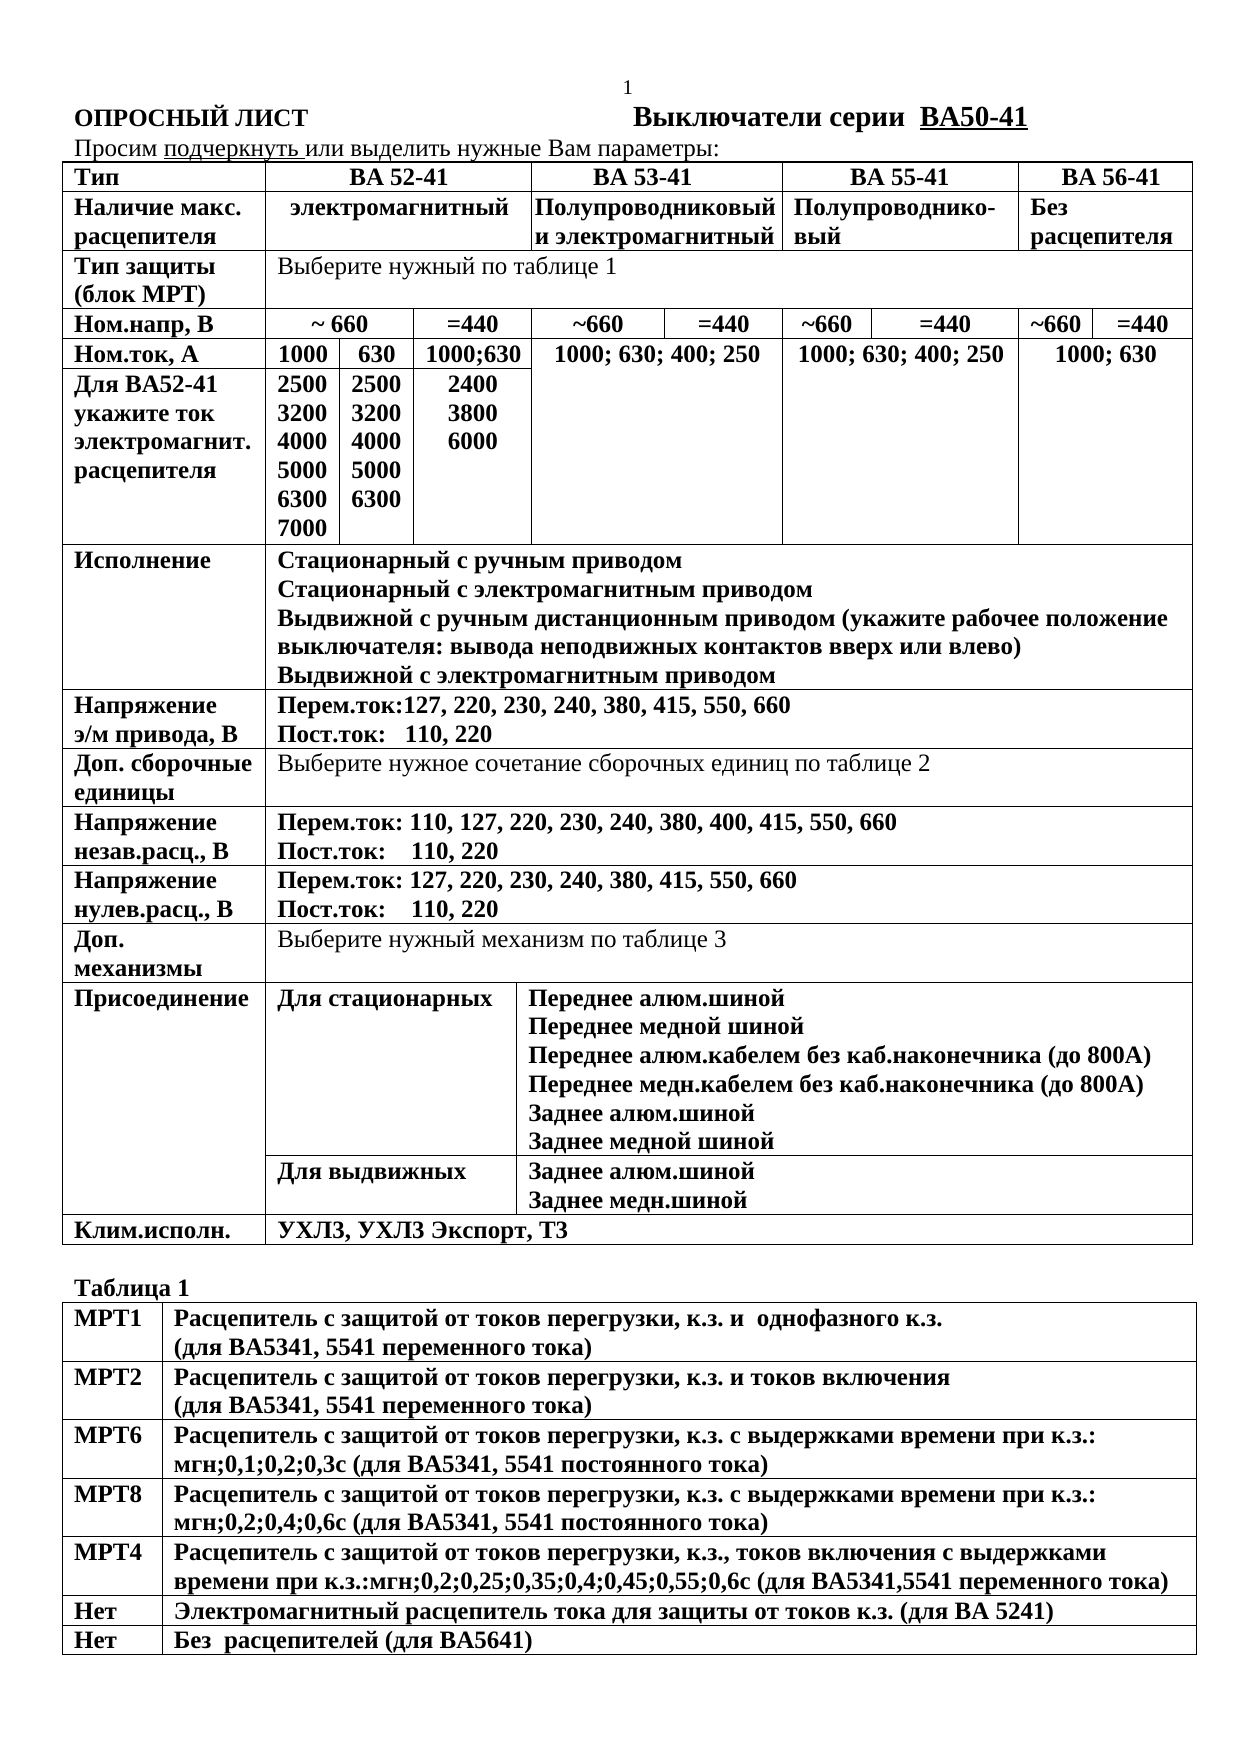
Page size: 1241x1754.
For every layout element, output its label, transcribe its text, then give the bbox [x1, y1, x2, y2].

table_cell 2500 3200 4000 5000 6300 7000 [266, 369, 339, 544]
table_cell МРТ8 [63, 1479, 162, 1536]
table_cell 630 [340, 339, 413, 368]
table_cell 1000;630 [414, 339, 531, 368]
table_cell 2500 3200 4000 5000 6300 [340, 369, 413, 544]
table_cell Ном.ток, А [63, 339, 265, 368]
table_cell МРТ4 [63, 1537, 162, 1595]
table_cell Выберите нужный по таблице 1 [266, 251, 1192, 308]
table_cell Исполнение [63, 545, 265, 689]
table_cell МРТ2 [63, 1362, 162, 1419]
table_cell Для стационарных [266, 983, 516, 1155]
text Таблица 1 [74, 1273, 1181, 1302]
table_cell Для выдвижных [266, 1156, 516, 1214]
table_cell Присоединение [63, 983, 265, 1214]
table_cell Доп. механизмы [63, 924, 265, 982]
table_cell =440 [665, 309, 782, 338]
table_cell Ном.напр, В [63, 309, 265, 338]
table_cell Стационарный с ручным приводом Стационарный с электромагнитным приводом Выдвижной с ручным дистанционным приводом (укажите рабочее положение выключателя: вывода неподвижных контактов вверх или влево) Выдвижной с электромагнитным приводом [266, 545, 1192, 689]
table_cell Нет [63, 1626, 162, 1654]
table_header ВА 53-41 [532, 163, 782, 191]
table_cell Заднее алюм.шиной Заднее медн.шиной [517, 1156, 1192, 1214]
table_cell ~660 [783, 309, 871, 338]
table_header Тип [63, 163, 265, 191]
table_cell Тип защиты (блок МРТ) [63, 251, 265, 308]
table_cell Полупроводниковый и электромагнитный [532, 192, 782, 250]
table_cell Выберите нужное сочетание сборочных единиц по таблице 2 [266, 749, 1192, 806]
table_header ВА 52-41 [266, 163, 531, 191]
table_cell Наличие макс. расцепителя [63, 192, 265, 250]
table_cell Клим.исполн. [63, 1215, 265, 1243]
table_cell ~ 660 [266, 309, 413, 338]
table_cell электромагнитный [266, 192, 531, 250]
table_cell =440 [872, 309, 1018, 338]
table_cell Без расцепителя [1019, 192, 1192, 250]
table_cell =440 [414, 309, 531, 338]
table_header Расцепитель с защитой от токов перегрузки, к.з. и однофазного к.з. (для ВА5341, 5541 переменного тока) [163, 1303, 1196, 1361]
table_cell Напряжение нулев.расц., В [63, 866, 265, 923]
table_cell 1000; 630 [1019, 339, 1192, 544]
table_header ВА 56-41 [1019, 163, 1192, 191]
table_cell Перем.ток: 127, 220, 230, 240, 380, 415, 550, 660 Пост.ток: 110, 220 [266, 866, 1192, 923]
table_cell УХЛ3, УХЛ3 Экспорт, Т3 [266, 1215, 1192, 1243]
table_cell Без расцепителей (для ВА5641) [163, 1626, 1196, 1654]
text ОПРОСНЫЙ ЛИСТ Выключатели серии ВА50-41 [74, 99, 1181, 133]
table_cell Перем.ток:127, 220, 230, 240, 380, 415, 550, 660 Пост.ток: 110, 220 [266, 690, 1192, 747]
table_cell Электромагнитный расцепитель тока для защиты от токов к.з. (для ВА 5241) [163, 1596, 1196, 1624]
text Просим подчеркнуть или выделить нужные Вам параметры: [74, 133, 1181, 161]
table_cell Расцепитель с защитой от токов перегрузки, к.з. и токов включения (для ВА5341, 5541 переменного тока) [163, 1362, 1196, 1419]
table_cell 1000 [266, 339, 339, 368]
table_cell =440 [1093, 309, 1192, 338]
table_cell Выберите нужный механизм по таблице 3 [266, 924, 1192, 982]
table_cell Расцепитель с защитой от токов перегрузки, к.з. с выдержками времени при к.з.: мгн;0,2;0,4;0,6с (для ВА5341, 5541 постоянного тока) [163, 1479, 1196, 1536]
table_cell 2400 3800 6000 [414, 369, 531, 544]
table_cell Расцепитель с защитой от токов перегрузки, к.з. с выдержками времени при к.з.: мгн;0,1;0,2;0,3с (для ВА5341, 5541 постоянного тока) [163, 1420, 1196, 1478]
table_cell ~660 [532, 309, 664, 338]
table_cell Напряжение э/м привода, В [63, 690, 265, 747]
table_cell Для ВА52-41 укажите ток электромагнит. расцепителя [63, 369, 265, 544]
table_cell Доп. сборочные единицы [63, 749, 265, 806]
table_cell ~660 [1019, 309, 1092, 338]
table_cell Переднее алюм.шиной Переднее медной шиной Переднее алюм.кабелем без каб.наконечника (до 800А) Переднее медн.кабелем без каб.наконечника (до 800А) Заднее алюм.шиной Заднее медной шиной [517, 983, 1192, 1155]
table_cell МРТ6 [63, 1420, 162, 1478]
table_cell Расцепитель с защитой от токов перегрузки, к.з., токов включения с выдержками времени при к.з.:мгн;0,2;0,25;0,35;0,4;0,45;0,55;0,6с (для ВА5341,5541 переменного тока) [163, 1537, 1196, 1595]
table_cell Нет [63, 1596, 162, 1624]
table_cell Перем.ток: 110, 127, 220, 230, 240, 380, 400, 415, 550, 660 Пост.ток: 110, 220 [266, 807, 1192, 864]
table_cell Полупроводнико-вый [783, 192, 1018, 250]
table_header ВА 55-41 [783, 163, 1018, 191]
table_cell 1000; 630; 400; 250 [783, 339, 1018, 544]
table_cell Напряжение незав.расц., В [63, 807, 265, 864]
table_header МРТ1 [63, 1303, 162, 1361]
table_cell 1000; 630; 400; 250 [532, 339, 782, 544]
